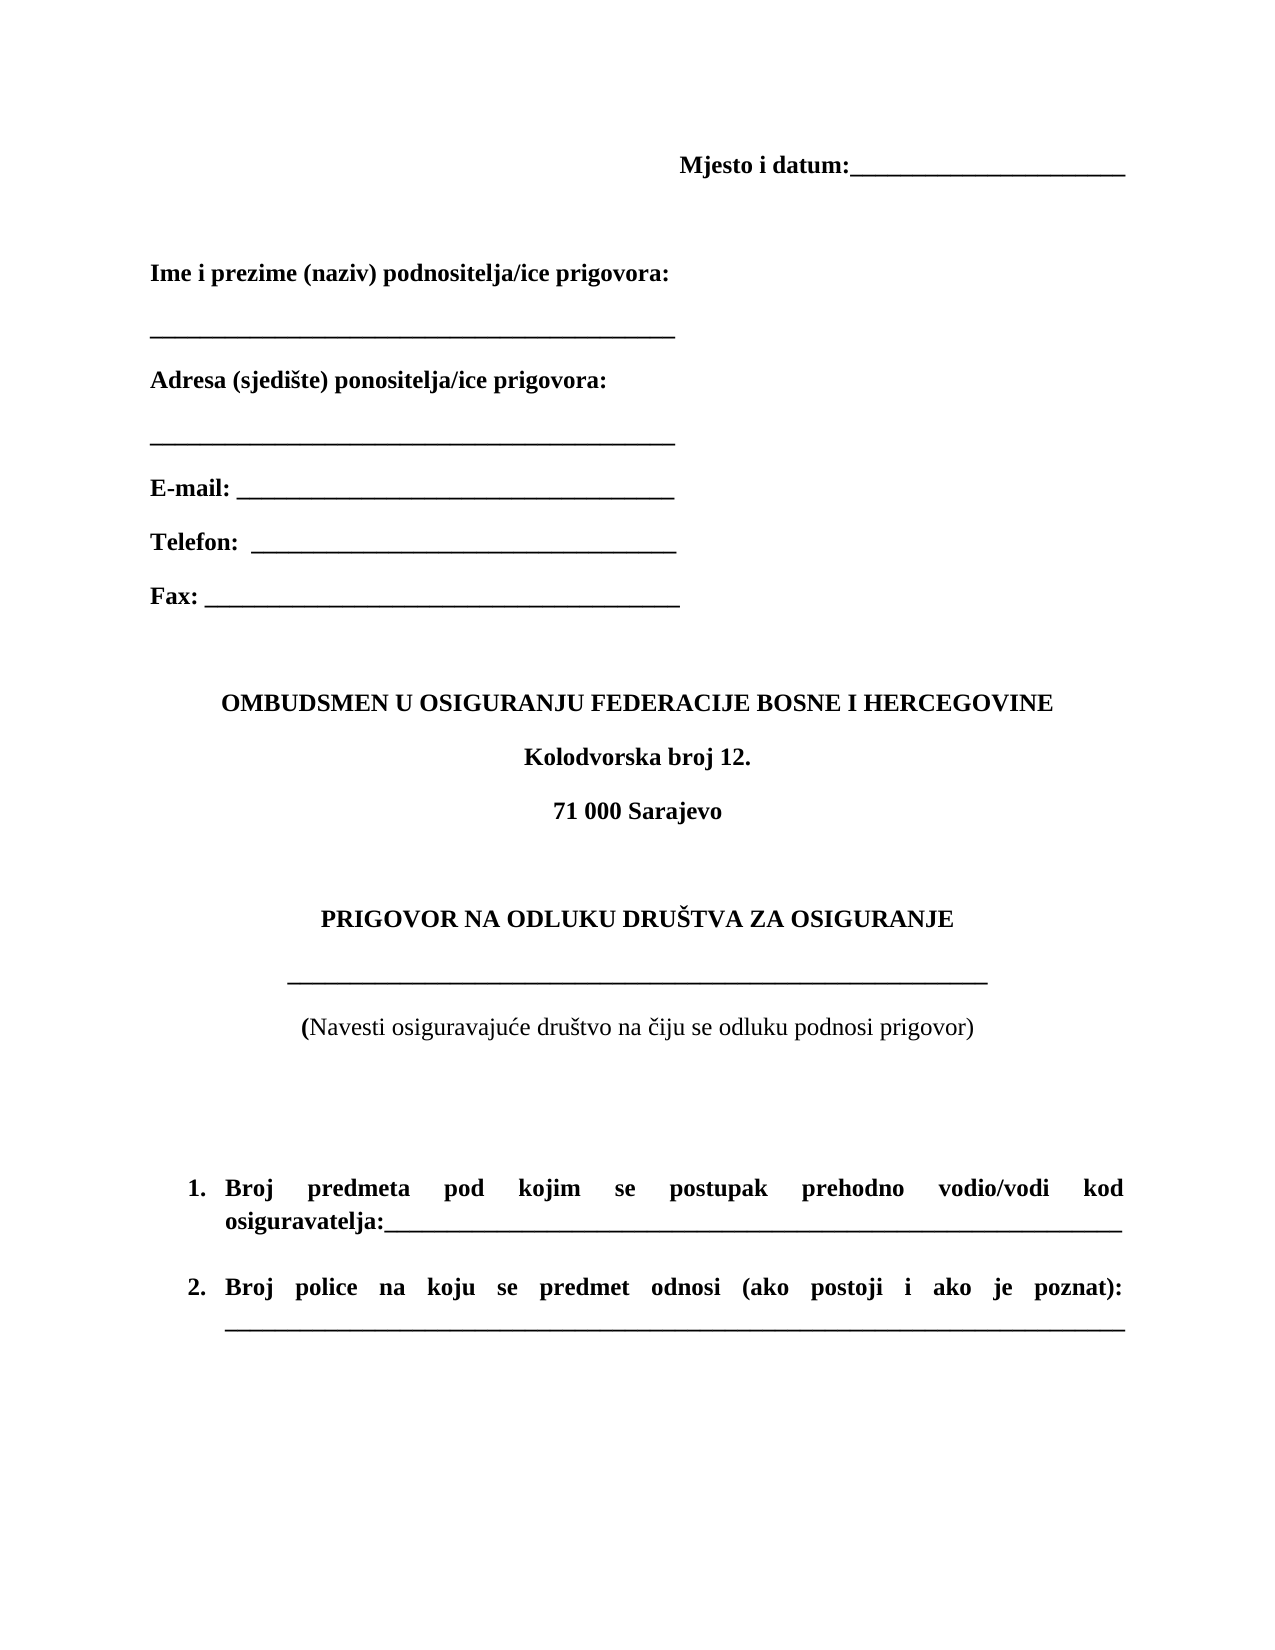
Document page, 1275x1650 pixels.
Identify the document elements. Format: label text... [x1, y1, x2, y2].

text Mjesto i datum:______________________ [150, 150, 1125, 179]
text Ime i prezime (naziv) podnositelja/ice prigovora: [150, 258, 1125, 286]
text __________________________________________ [150, 419, 1125, 448]
text PRIGOVOR NA ODLUKU DRUŠTVA ZA OSIGURANJE [150, 904, 1125, 933]
list Broj police na koju se predmet odnosi (ako postoji i ako je poznat): ________________________________________________________________________ [187, 1272, 1125, 1334]
text Kolodvorska broj 12. [150, 742, 1125, 771]
text Fax: ______________________________________ [150, 581, 1125, 609]
text ________________________________________________________ [150, 958, 1125, 987]
text 71 000 Sarajevo [150, 796, 1125, 825]
list Broj predmeta pod kojim se postupak prehodno vodio/vodi kod osiguravatelja:___________________________________________________________ [187, 1173, 1125, 1235]
text OMBUDSMEN U OSIGURANJU FEDERACIJE BOSNE I HERCEGOVINE [150, 688, 1125, 717]
text (Navesti osiguravajuće društvo na čiju se odluku podnosi prigovor) [150, 1012, 1125, 1040]
text __________________________________________ [150, 312, 1125, 340]
text Adresa (sjedište) ponositelja/ice prigovora: [150, 365, 1125, 394]
text E-mail: ___________________________________ [150, 473, 1125, 502]
text Telefon: __________________________________ [150, 527, 1125, 556]
